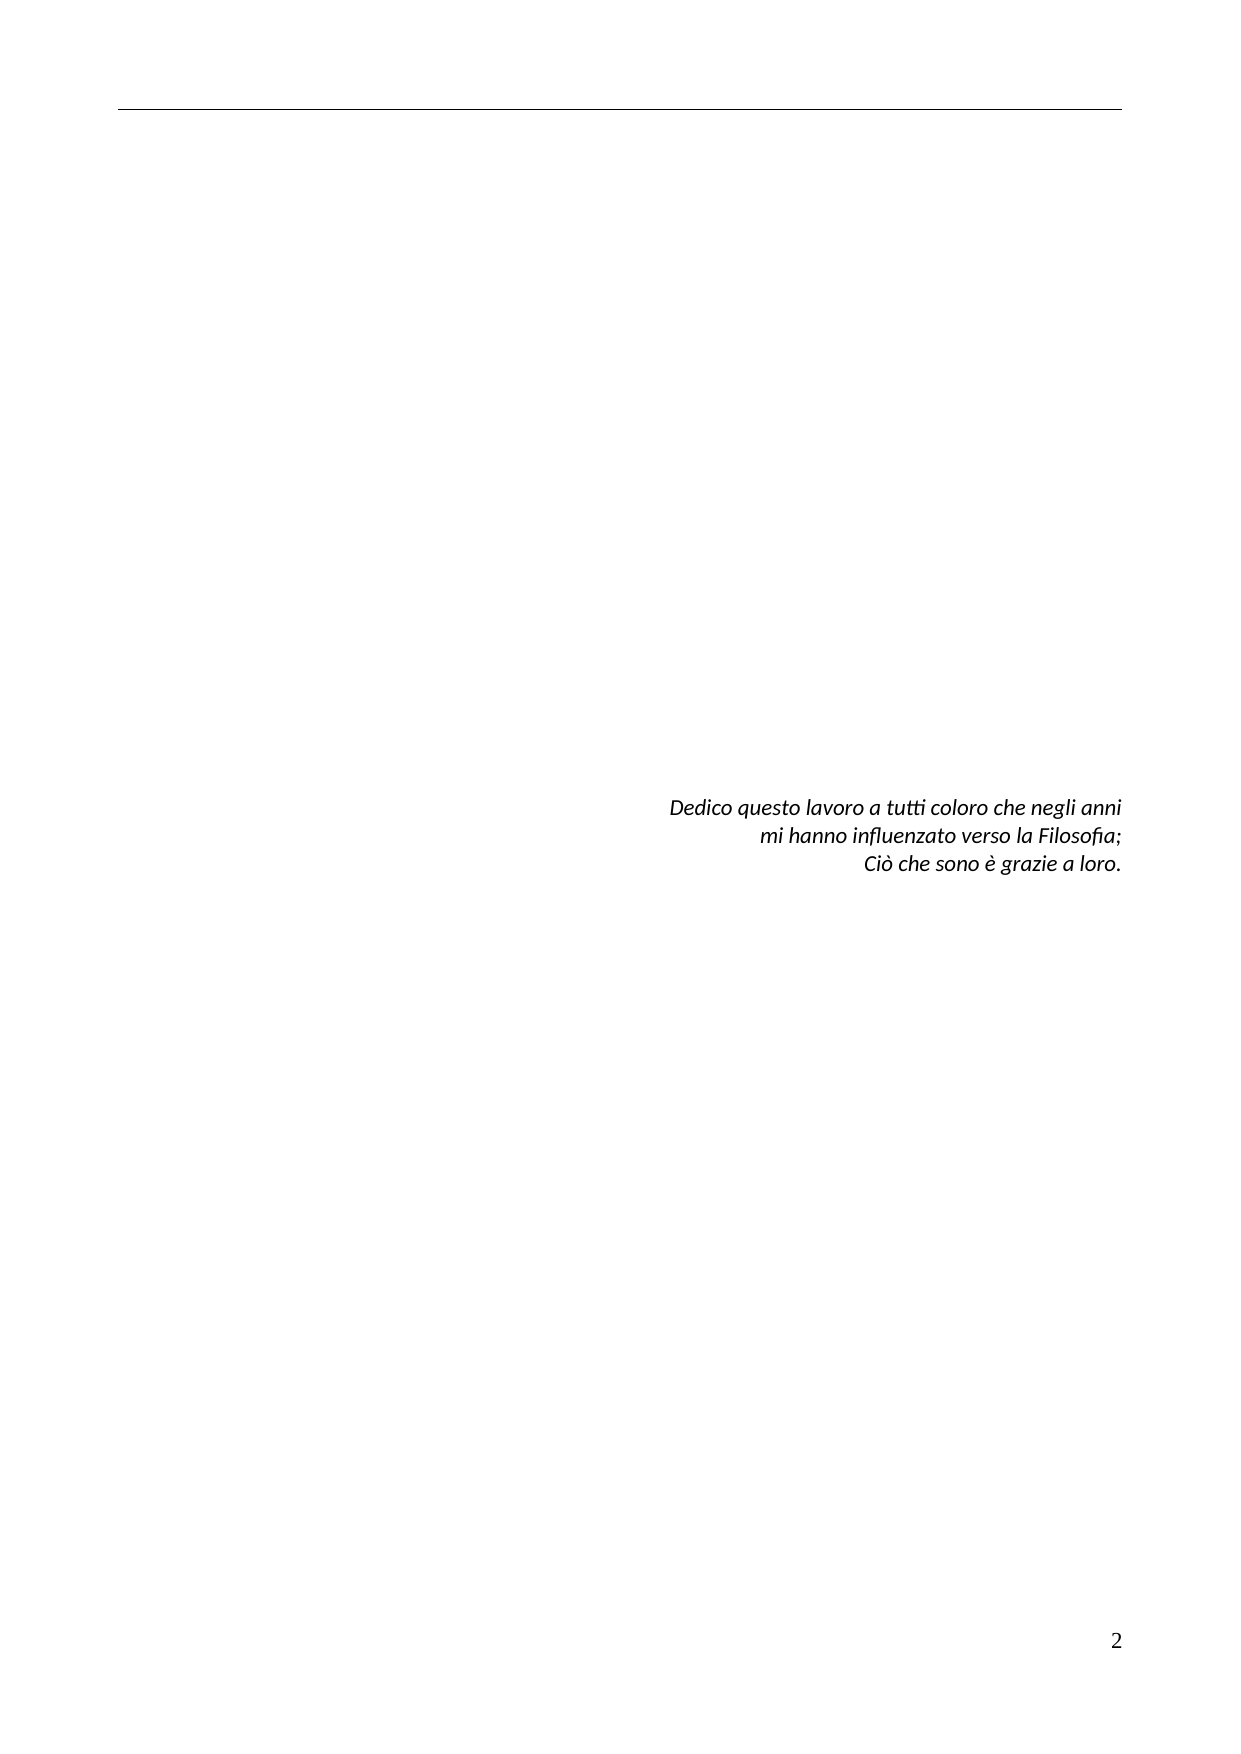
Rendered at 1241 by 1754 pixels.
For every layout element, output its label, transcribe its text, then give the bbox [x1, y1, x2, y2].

text Dedico questo lavoro a tutti coloro che negli anni [118, 793, 1122, 821]
text Ciò che sono è grazie a loro. [118, 849, 1122, 877]
text mi hanno influenzato verso la Filosofia; [118, 821, 1122, 849]
